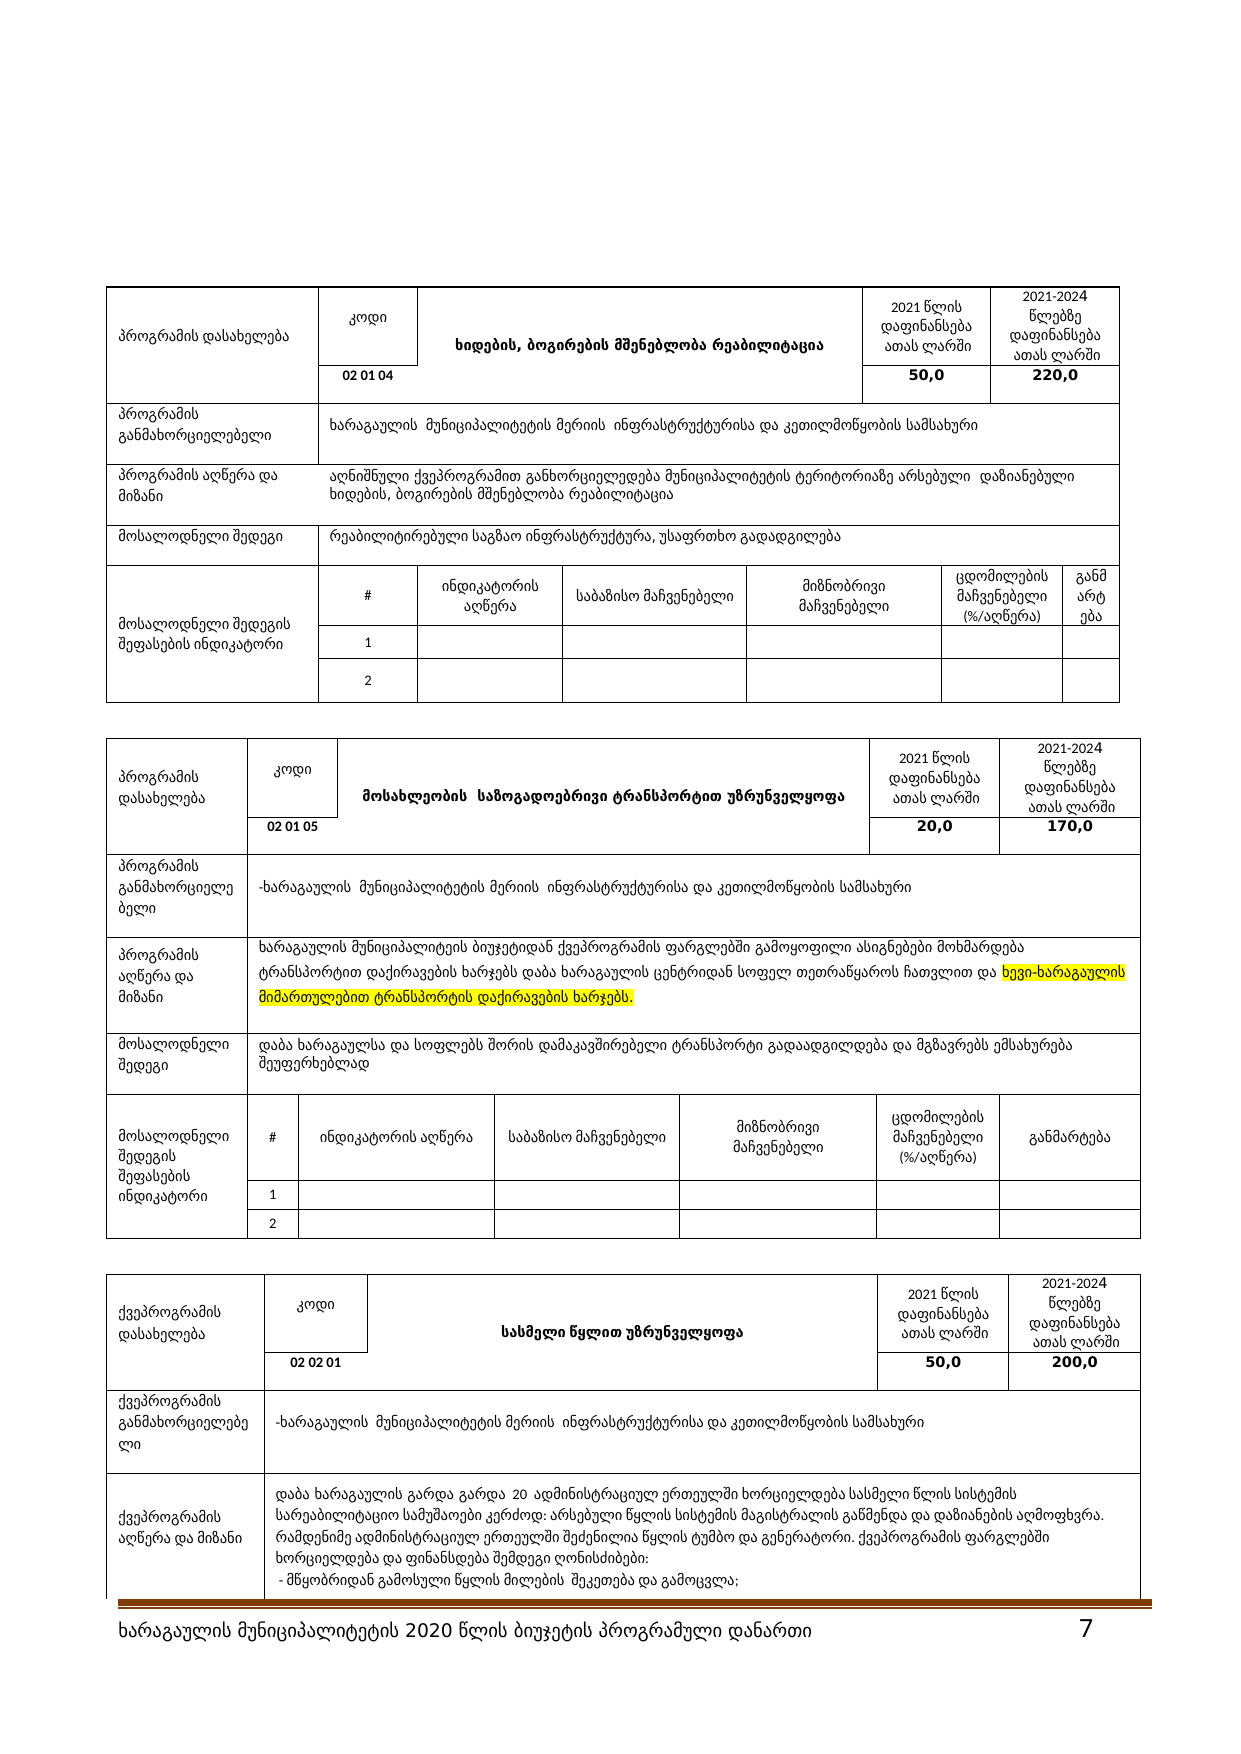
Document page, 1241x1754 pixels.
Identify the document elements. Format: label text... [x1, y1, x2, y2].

table_cell 2 [248, 1210, 298, 1238]
table_cell პროგრამის აღწერა და მიზანი [107, 465, 318, 525]
table_cell [1000, 1181, 1140, 1208]
table_cell [747, 626, 941, 658]
table_cell [563, 626, 746, 658]
table_cell ხარაგაულის მუნიციპალიტეის ბიუჯეტიდან ქვეპროგრამის ფარგლებში გამოყოფილი ასიგნებები მოხმარდება ტრანსპორტით დაქირავების ხარჯებს დაბა ხარაგაულის ცენტრიდან სოფელ თეთრაწყაროს ჩათვლით და ხევი-ხარაგაულის მიმართულებით ტრანსპორტის დაქირავების ხარჯებს. [248, 938, 1140, 1032]
table_cell [495, 1181, 679, 1208]
table_cell მოსალოდნელი შედეგის შეფასების ინდიკატორი [107, 1095, 247, 1238]
table_cell აღნიშნული ქვეპროგრამით განხორციელედება მუნიციპალიტეტის ტერიტორიაზე არსებული დაზიანებული ხიდების, ბოგირების მშენებლობა რეაბილიტაცია [318, 465, 1119, 525]
table_cell 1 [248, 1181, 298, 1208]
table_header ქვეპროგრამის დასახელება [107, 1275, 264, 1390]
table_cell [877, 1210, 999, 1238]
table_cell 02 02 01 [265, 1353, 367, 1390]
table_cell [418, 659, 562, 702]
table_cell 1 [319, 626, 417, 658]
table_cell ცდომილების მაჩვენებელი (%/აღწერა) [877, 1095, 999, 1179]
table_cell საბაზისო მაჩვენებელი [563, 566, 746, 625]
table_cell -ხარაგაულის მუნიციპალიტეტის მერიის ინფრასტრუქტურისა და კეთილმოწყობის სამსახური [248, 855, 1140, 937]
table_cell 170,0 [1000, 818, 1140, 854]
table_cell 220,0 [991, 366, 1119, 403]
table_cell ინდიკატორის აღწერა [299, 1095, 494, 1179]
table_cell პროგრამის აღწერა და მიზანი [107, 938, 247, 1032]
table_header 2021 წლის დაფინანსება ათას ლარში [870, 739, 999, 817]
table_cell 2 [319, 659, 417, 702]
table_cell ხარაგაულის მუნიციპალიტეტის მერიის ინფრასტრუქტურისა და კეთილმოწყობის სამსახური [319, 404, 1119, 464]
table_cell მოსალოდნელი შედეგის შეფასების ინდიკატორი [107, 566, 318, 702]
table_cell მოსალოდნელი შედეგი [107, 1034, 247, 1093]
table_cell მიზნობრივი მაჩვენებელი [680, 1095, 876, 1179]
table_cell მიზნობრივი მაჩვენებელი [747, 566, 941, 625]
table_header პროგრამის დასახელება [107, 288, 318, 403]
table_cell [1063, 626, 1119, 658]
table_cell საბაზისო მაჩვენებელი [495, 1095, 679, 1179]
table_cell # [248, 1095, 298, 1179]
table_cell [747, 659, 941, 702]
table_cell [495, 1210, 679, 1238]
table_cell 200,0 [1009, 1353, 1140, 1390]
table_header 2021-2024 წლებზე დაფინანსება ათას ლარში [1000, 739, 1140, 817]
table_cell 02 01 04 [319, 366, 417, 403]
table_cell 02 01 05 [248, 818, 338, 854]
table_header კოდი [248, 739, 337, 817]
table_cell [418, 626, 562, 658]
table_cell ქვეპროგრამის განმახორციელებელი [107, 1391, 264, 1472]
table_header ხიდების, ბოგირების მშენებლობა რეაბილიტაცია [418, 288, 862, 403]
table_cell [1063, 659, 1119, 702]
table_cell [563, 659, 746, 702]
table_cell -ხარაგაულის მუნიციპალიტეტის მერიის ინფრასტრუქტურისა და კეთილმოწყობის სამსახური [265, 1391, 1140, 1472]
table_cell მოსალოდნელი შედეგი [107, 526, 318, 564]
table_cell [942, 659, 1062, 702]
table_header 2021 წლის დაფინანსება ათას ლარში [878, 1275, 1008, 1352]
table_header 2021 წლის დაფინანსება ათას ლარში [863, 288, 990, 365]
table_cell [942, 626, 1062, 658]
table_header კოდი [265, 1275, 367, 1352]
table_header მოსახლეობის საზოგადოებრივი ტრანსპორტით უზრუნველყოფა [338, 739, 869, 854]
table_cell პროგრამის განმახორციელებელი [107, 855, 247, 937]
table_header პროგრამის დასახელება [107, 739, 247, 854]
table_cell [299, 1210, 494, 1238]
table_header კოდი [319, 288, 417, 365]
table_header 2021-2024 წლებზე დაფინანსება ათას ლარში [1009, 1275, 1140, 1352]
table_cell 20,0 [870, 818, 999, 854]
table_cell [680, 1210, 876, 1238]
table_header სასმელი წყლით უზრუნველყოფა [367, 1275, 877, 1390]
table_cell # [319, 566, 417, 625]
table_cell ინდიკატორის აღწერა [418, 566, 562, 625]
table_cell რეაბილიტირებული საგზაო ინფრასტრუქტურა, უსაფრთხო გადადგილება [319, 526, 1119, 564]
table_cell განმარტება [1063, 566, 1119, 625]
table_cell ცდომილების მაჩვენებელი (%/აღწერა) [942, 566, 1062, 625]
table_cell დაბა ხარაგაულსა და სოფლებს შორის დამაკავშირებელი ტრანსპორტი გადაადგილდება და მგზავრებს ემსახურება შეუფერხებლად [248, 1034, 1140, 1093]
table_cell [265, 1474, 1140, 1599]
table_cell განმარტება [1000, 1095, 1140, 1179]
table_cell [1000, 1210, 1140, 1238]
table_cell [107, 1474, 264, 1599]
table_cell პროგრამის განმახორციელებელი [107, 404, 318, 464]
table_header 2021-2024 წლებზე დაფინანსება ათას ლარში [991, 288, 1119, 365]
table_cell [877, 1181, 999, 1208]
table_cell [680, 1181, 876, 1208]
table_cell 50,0 [863, 366, 990, 403]
table_cell 50,0 [878, 1353, 1008, 1390]
table_cell [299, 1181, 494, 1208]
